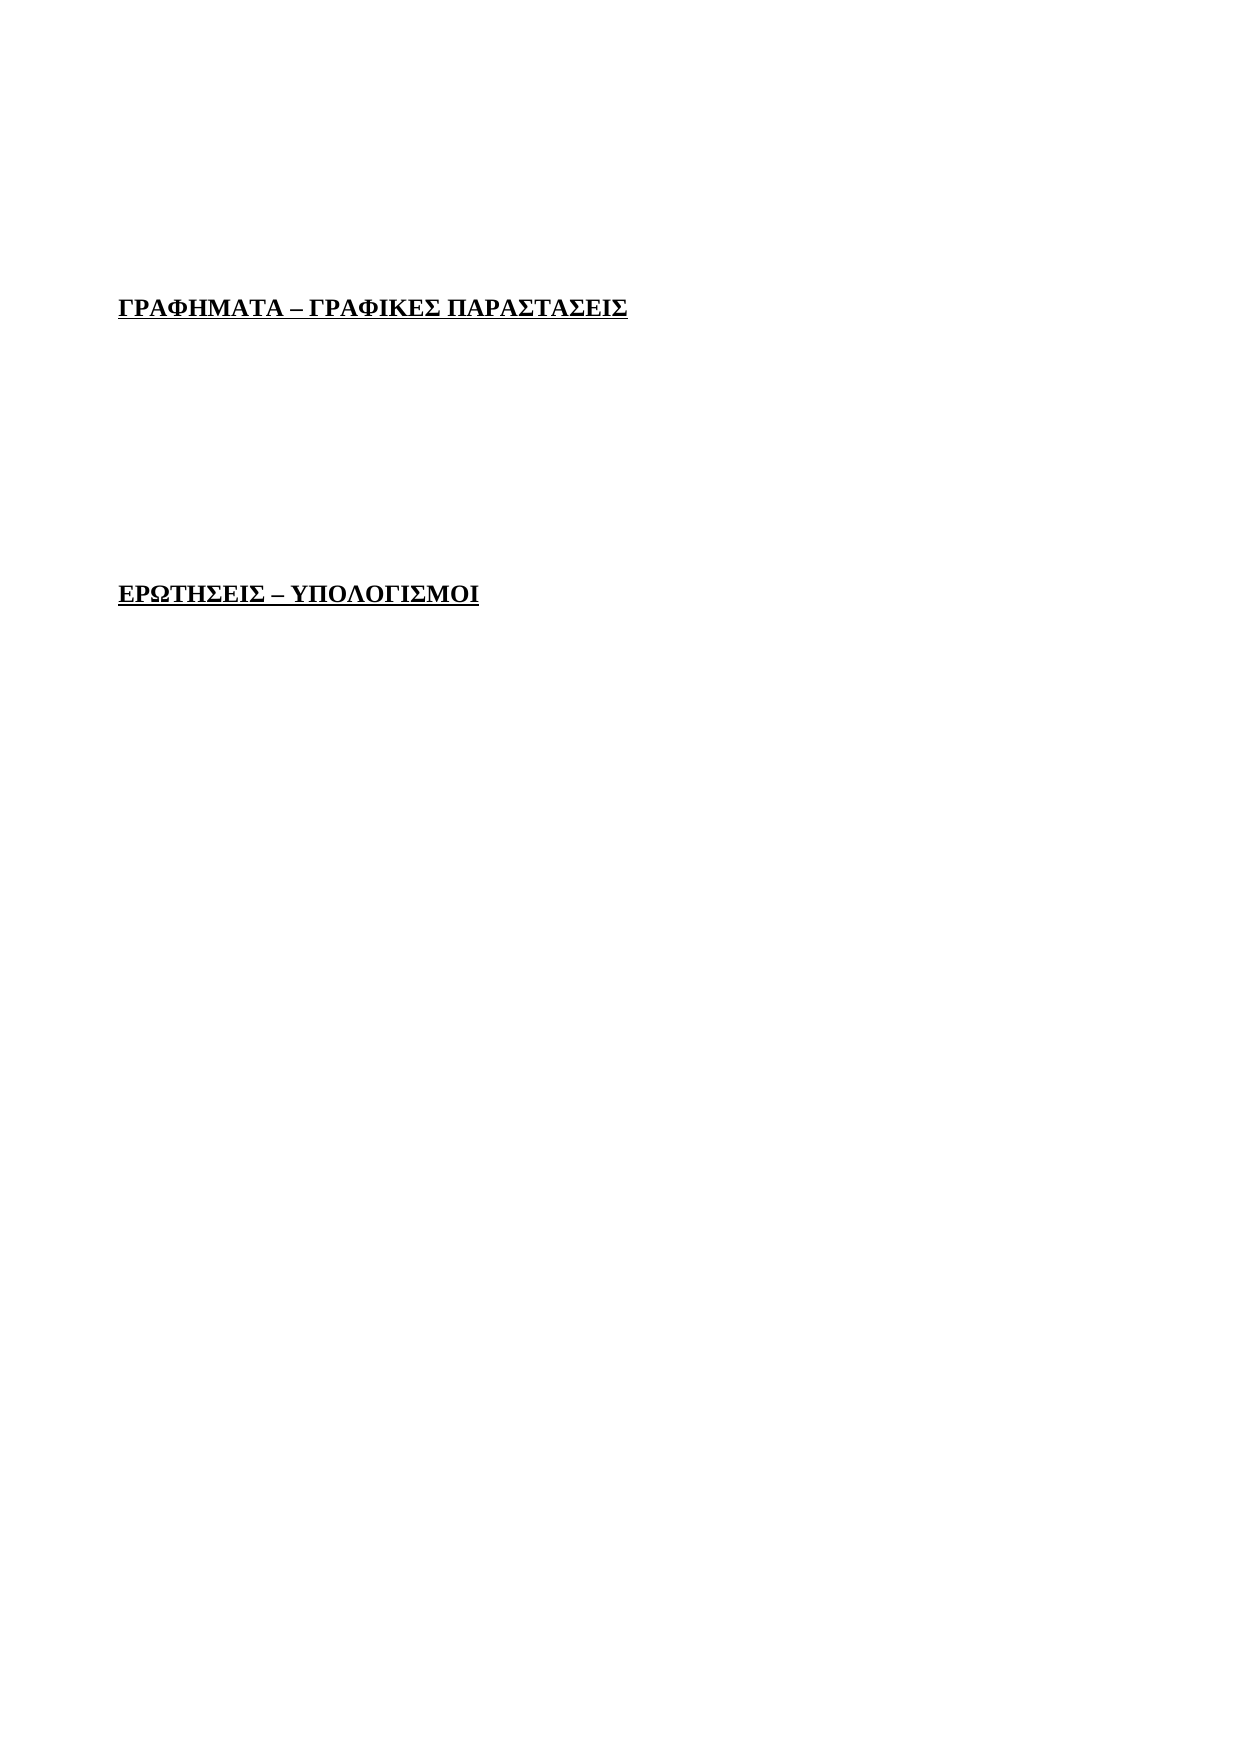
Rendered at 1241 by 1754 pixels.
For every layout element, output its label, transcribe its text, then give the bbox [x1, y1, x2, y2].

text ΓΡΑΦΗΜΑΤΑ – ΓΡΑΦΙΚΕΣ ΠΑΡΑΣΤΑΣΕΙΣ [118, 293, 1122, 322]
text ΕΡΩΤΗΣΕΙΣ – ΥΠΟΛΟΓΙΣΜΟΙ [118, 579, 1122, 608]
